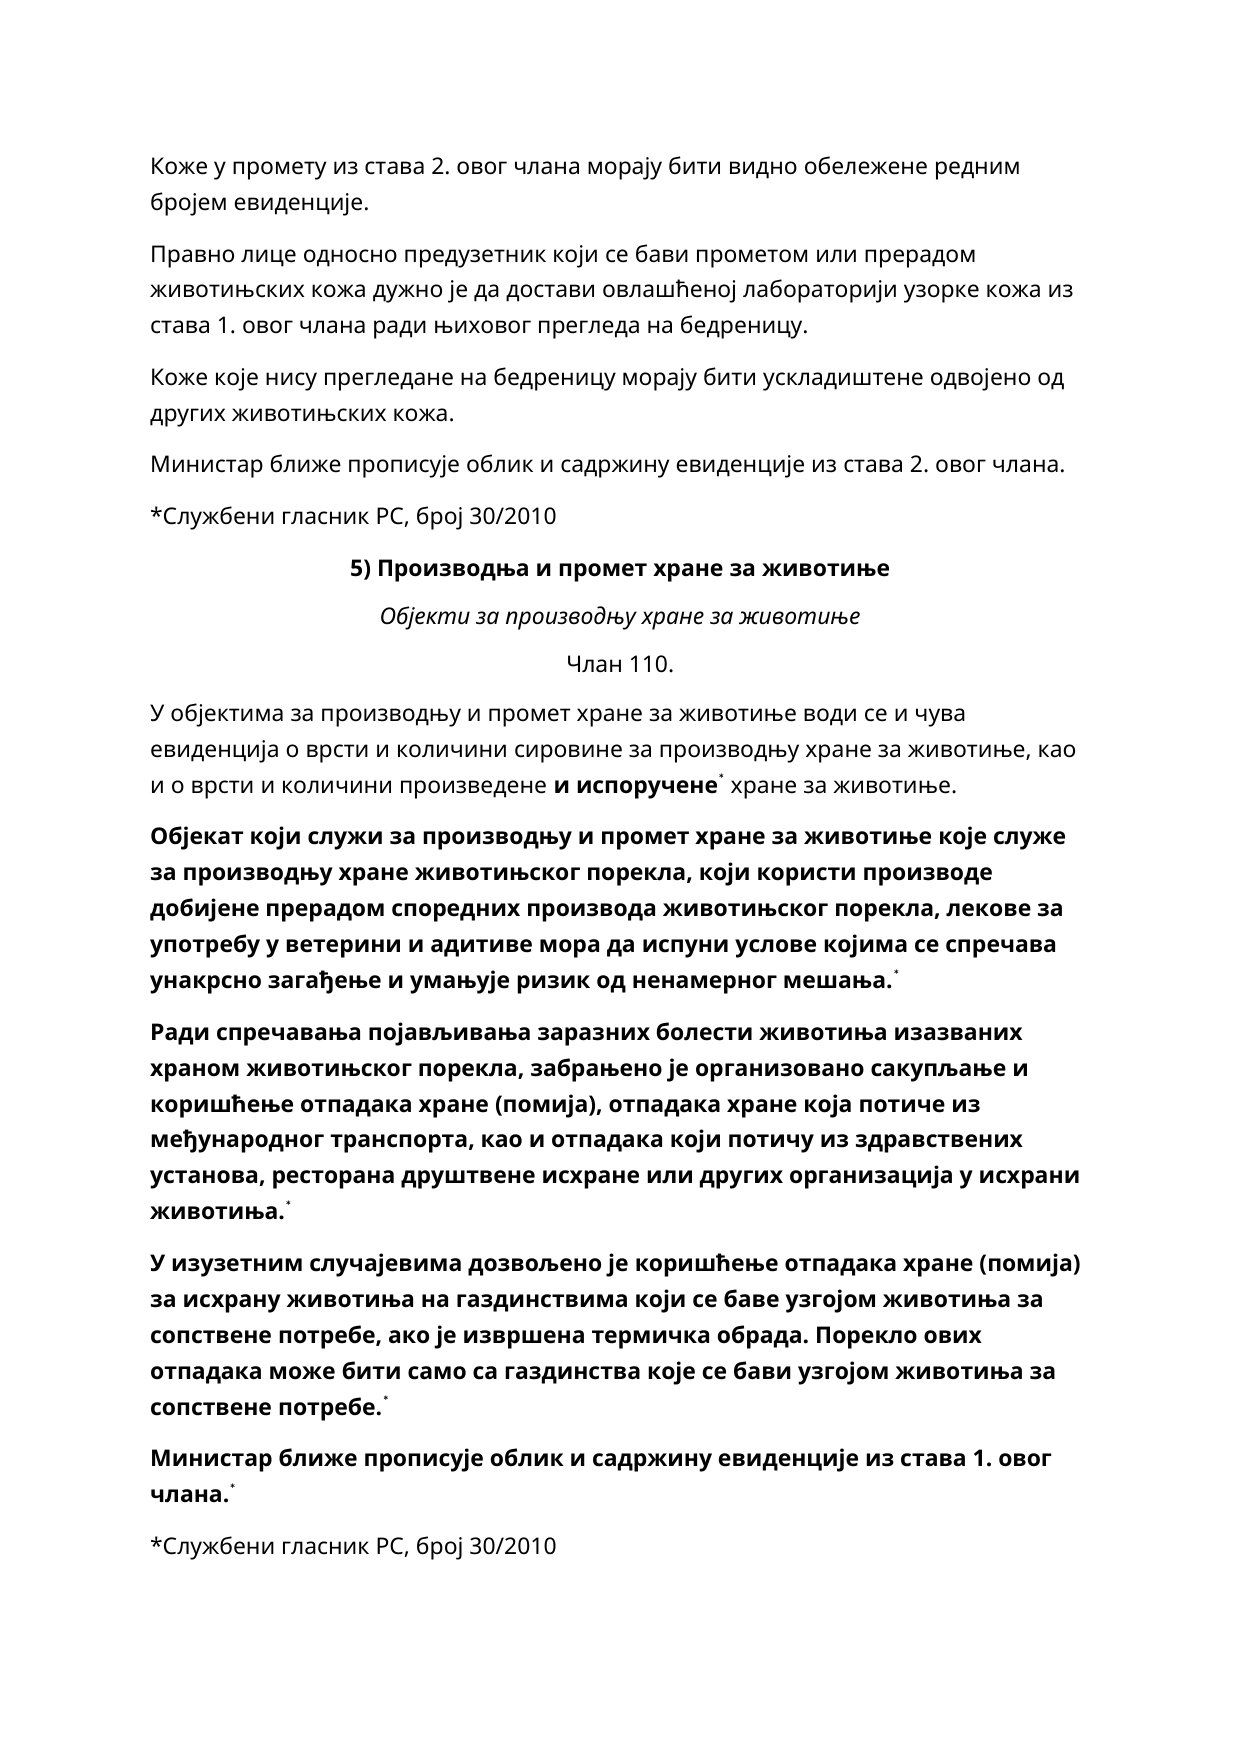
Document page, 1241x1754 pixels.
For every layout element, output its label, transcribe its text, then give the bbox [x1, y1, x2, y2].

text Министар ближе прописује облик и садржину евиденције из става 1. овог члана.* [150, 1442, 1090, 1509]
text *Службени гласник РС, број 30/2010 [150, 1530, 1090, 1561]
text У објектима за производњу и промет хране за животиње води се и чува евиденција о врсти и количини сировине за производњу хране за животиње, као и о врсти и количини произведене и испоручене* хране за животиње. [150, 697, 1090, 800]
text Коже у промету из става 2. овог члана морају бити видно обележене редним бројем евиденције. [150, 150, 1090, 217]
text Министар ближе прописује облик и садржину евиденције из става 2. овог члана. [150, 448, 1090, 480]
text 5) Производња и промет хране за животиње [150, 552, 1090, 583]
text Ради спречавања појављивања заразних болести животиња изазваних храном животињског порекла, забрањено је организовано сакупљање и коришћење отпадака хране (помија), отпадака хране која потиче из међународног транспорта, као и отпадака који потичу из здравствених установа, ресторана друштвене исхране или других организација у исхрани животиња.* [150, 1016, 1090, 1227]
text Члан 110. [150, 648, 1090, 680]
text Правно лице односно предузетник који се бави прометом или прерадом животињских кожа дужно је да достави овлашћеној лабораторији узорке кожа из става 1. овог члана ради њиховог прегледа на бедреницу. [150, 237, 1090, 341]
text Коже које нису прегледане на бедреницу морају бити ускладиштене одвојено од других животињских кожа. [150, 361, 1090, 428]
text У изузетним случајевима дозвољено је коришћење отпадака хране (помија) за исхрану животиња на газдинствима који се баве узгојом животиња за сопствене потребе, ако је извршена термичка обрада. Порекло ових отпадака може бити само са газдинства које се бави узгојом животиња за сопствене потребе.* [150, 1247, 1090, 1422]
text *Службени гласник РС, број 30/2010 [150, 500, 1090, 531]
text Објекат који служи за производњу и промет хране за животиње које служе за производњу хране животињског порекла, који користи производе добијене прерадом споредних производа животињског порекла, лекове за употребу у ветерини и адитиве мора да испуни услове којима се спречава унакрсно загађење и умањује ризик од ненамерног мешања.* [150, 820, 1090, 995]
text Објекти за производњу хране за животиње [150, 600, 1090, 631]
